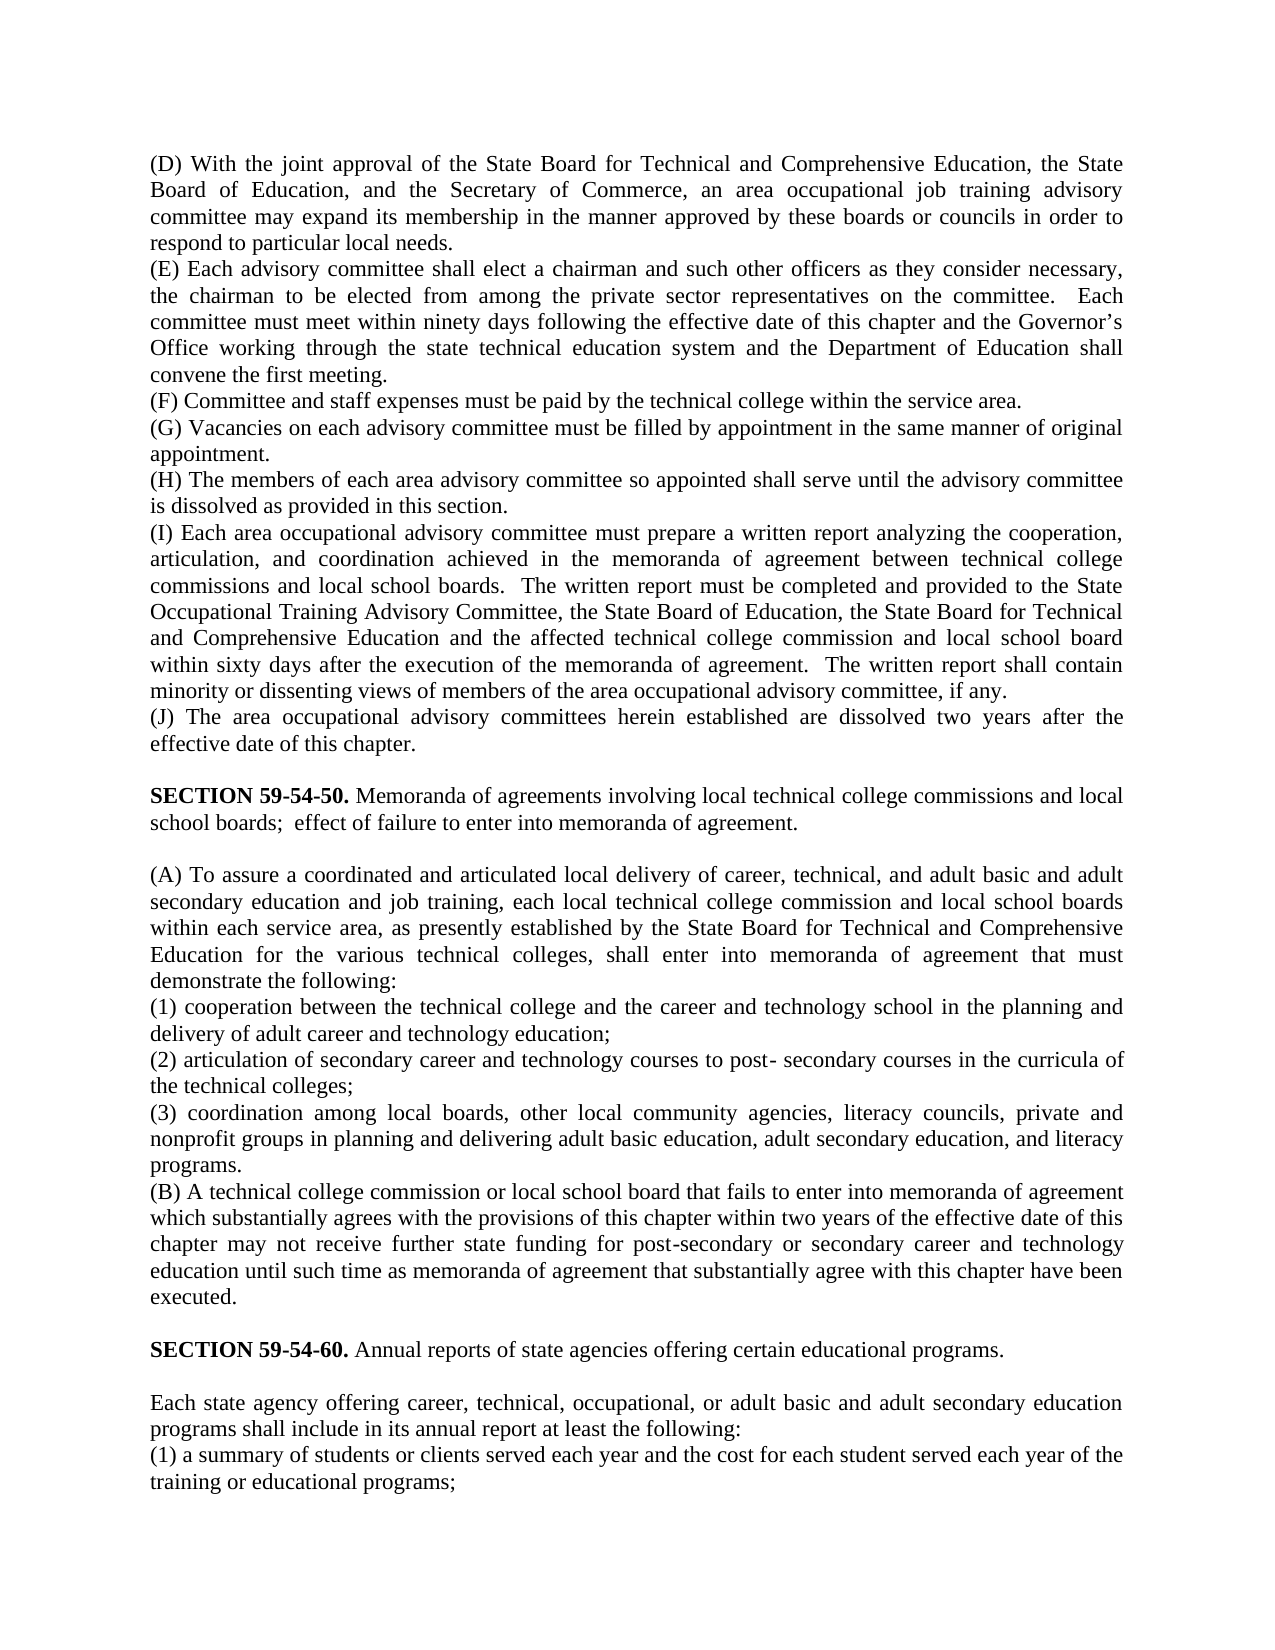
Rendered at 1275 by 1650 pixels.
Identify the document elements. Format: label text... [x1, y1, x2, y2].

text (1) a summary of students or clients served each year and the cost for each student served each year of the training or educational programs; [150, 1441, 1125, 1494]
text SECTION 59-54-60. Annual reports of state agencies offering certain educational programs. [150, 1336, 1125, 1362]
text (1) cooperation between the technical college and the career and technology school in the planning and delivery of adult career and technology education; [150, 993, 1125, 1046]
text (A) To assure a coordinated and articulated local delivery of career, technical, and adult basic and adult secondary education and job training, each local technical college commission and local school boards within each service area, as presently established by the State Board for Technical and Comprehensive Education for the various technical colleges, shall enter into memoranda of agreement that must demonstrate the following: [150, 862, 1125, 993]
text (B) A technical college commission or local school board that fails to enter into memoranda of agreement which substantially agrees with the provisions of this chapter within two years of the effective date of this chapter may not receive further state funding for post-secondary or secondary career and technology education until such time as memoranda of agreement that substantially agree with this chapter have been executed. [150, 1178, 1125, 1309]
text (I) Each area occupational advisory committee must prepare a written report analyzing the cooperation, articulation, and coordination achieved in the memoranda of agreement between technical college commissions and local school boards. The written report must be completed and provided to the State Occupational Training Advisory Committee, the State Board of Education, the State Board for Technical and Comprehensive Education and the affected technical college commission and local school board within sixty days after the execution of the memoranda of agreement. The written report shall contain minority or dissenting views of members of the area occupational advisory committee, if any. [150, 519, 1125, 703]
text (G) Vacancies on each advisory committee must be filled by appointment in the same manner of original appointment. [150, 413, 1125, 466]
text (3) coordination among local boards, other local community agencies, literacy councils, private and nonprofit groups in planning and delivering adult basic education, adult secondary education, and literacy programs. [150, 1099, 1125, 1178]
text (E) Each advisory committee shall elect a chairman and such other officers as they consider necessary, the chairman to be elected from among the private sector representatives on the committee. Each committee must meet within ninety days following the effective date of this chapter and the Governor’s Office working through the state technical education system and the Department of Education shall convene the first meeting. [150, 255, 1125, 387]
text (2) articulation of secondary career and technology courses to post- secondary courses in the curricula of the technical colleges; [150, 1046, 1125, 1099]
text (F) Committee and staff expenses must be paid by the technical college within the service area. [150, 387, 1125, 413]
text (H) The members of each area advisory committee so appointed shall serve until the advisory committee is dissolved as provided in this section. [150, 466, 1125, 519]
text SECTION 59-54-50. Memoranda of agreements involving local technical college commissions and local school boards; effect of failure to enter into memoranda of agreement. [150, 782, 1125, 835]
text (J) The area occupational advisory committees herein established are dissolved two years after the effective date of this chapter. [150, 703, 1125, 756]
text (D) With the joint approval of the State Board for Technical and Comprehensive Education, the State Board of Education, and the Secretary of Commerce, an area occupational job training advisory committee may expand its membership in the manner approved by these boards or councils in order to respond to particular local needs. [150, 150, 1125, 255]
text Each state agency offering career, technical, occupational, or adult basic and adult secondary education programs shall include in its annual report at least the following: [150, 1389, 1125, 1441]
